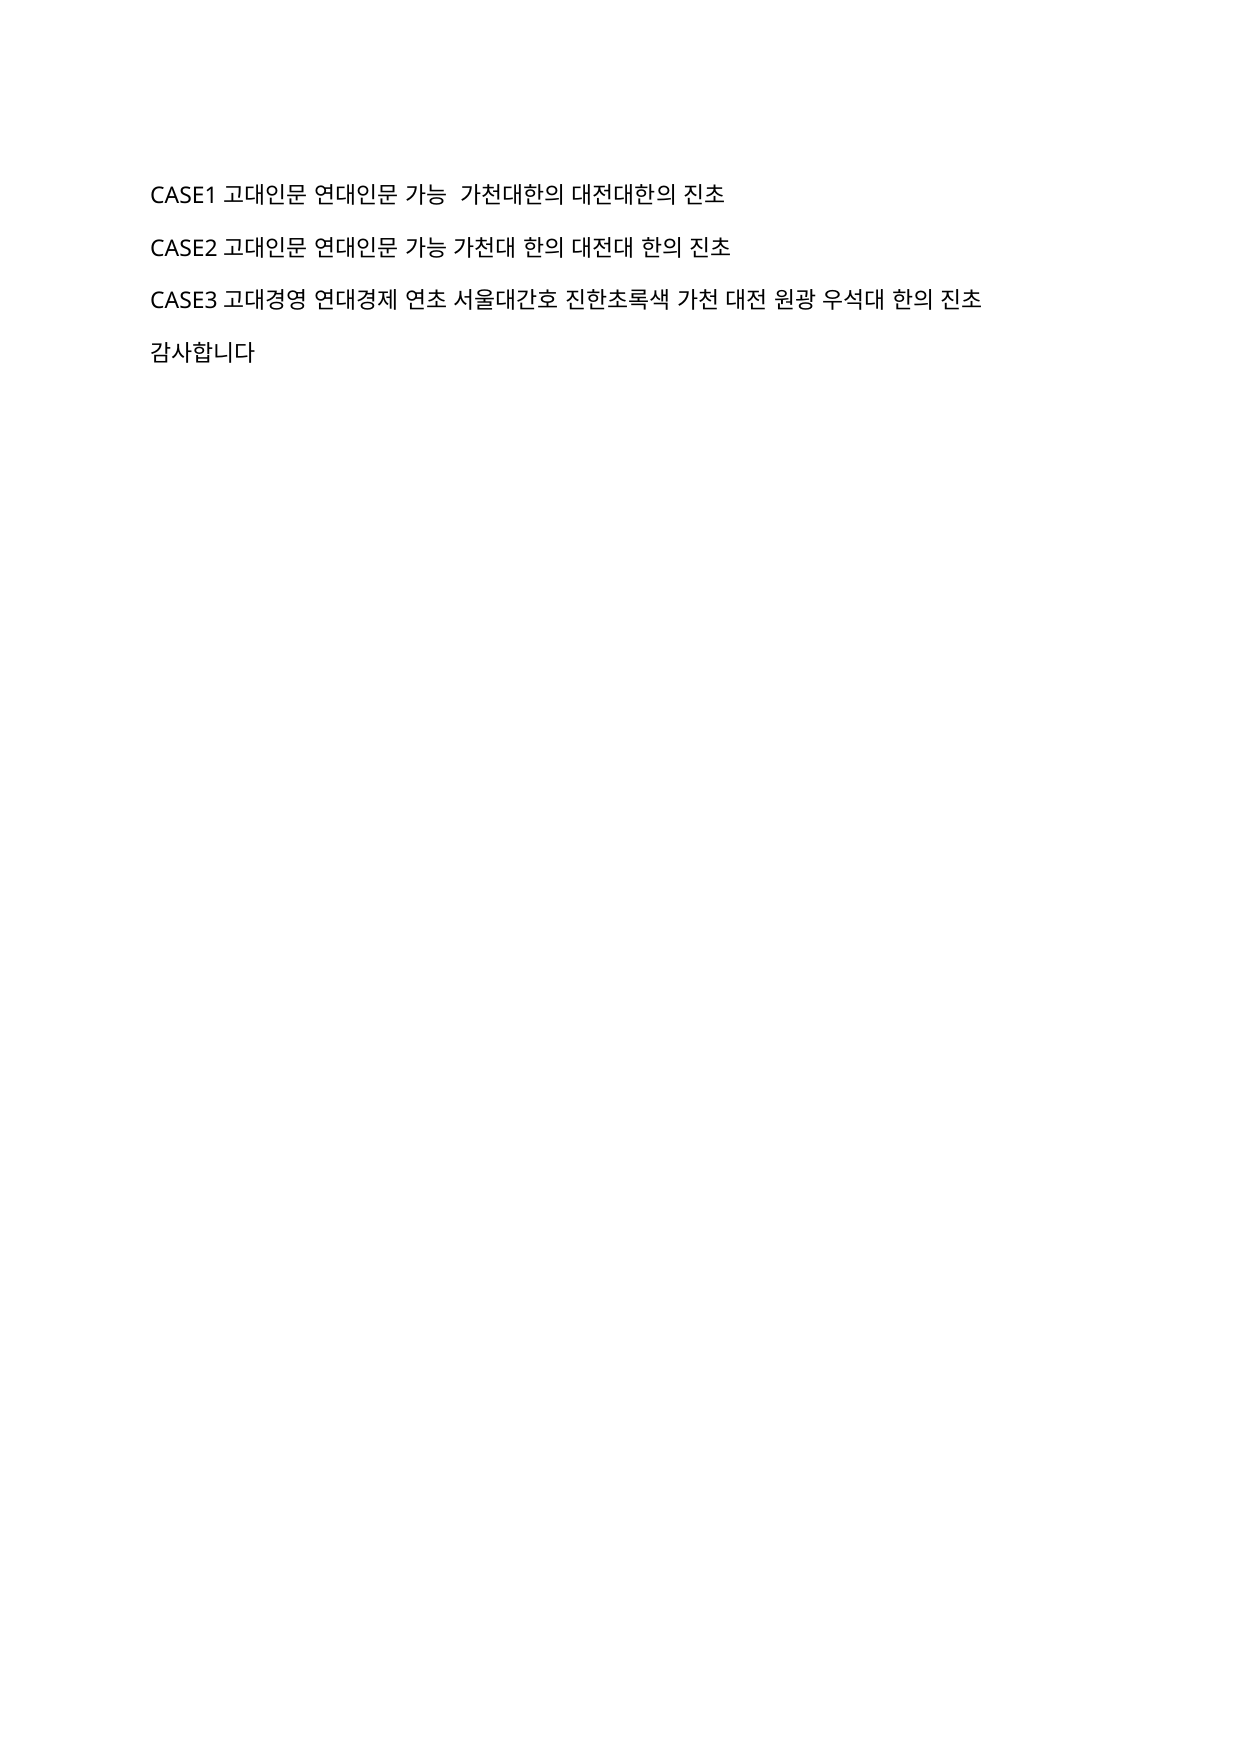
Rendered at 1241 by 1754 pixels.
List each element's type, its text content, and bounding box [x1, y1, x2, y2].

text CASE2 고대인문 연대인문 가능 가천대 한의 대전대 한의 진초 [150, 230, 1090, 263]
text 감사합니다 [150, 335, 1090, 368]
text CASE1 고대인문 연대인문 가능 가천대한의 대전대한의 진초 [150, 177, 1090, 211]
text CASE3 고대경영 연대경제 연초 서울대간호 진한초록색 가천 대전 원광 우석대 한의 진초 [150, 282, 1090, 316]
